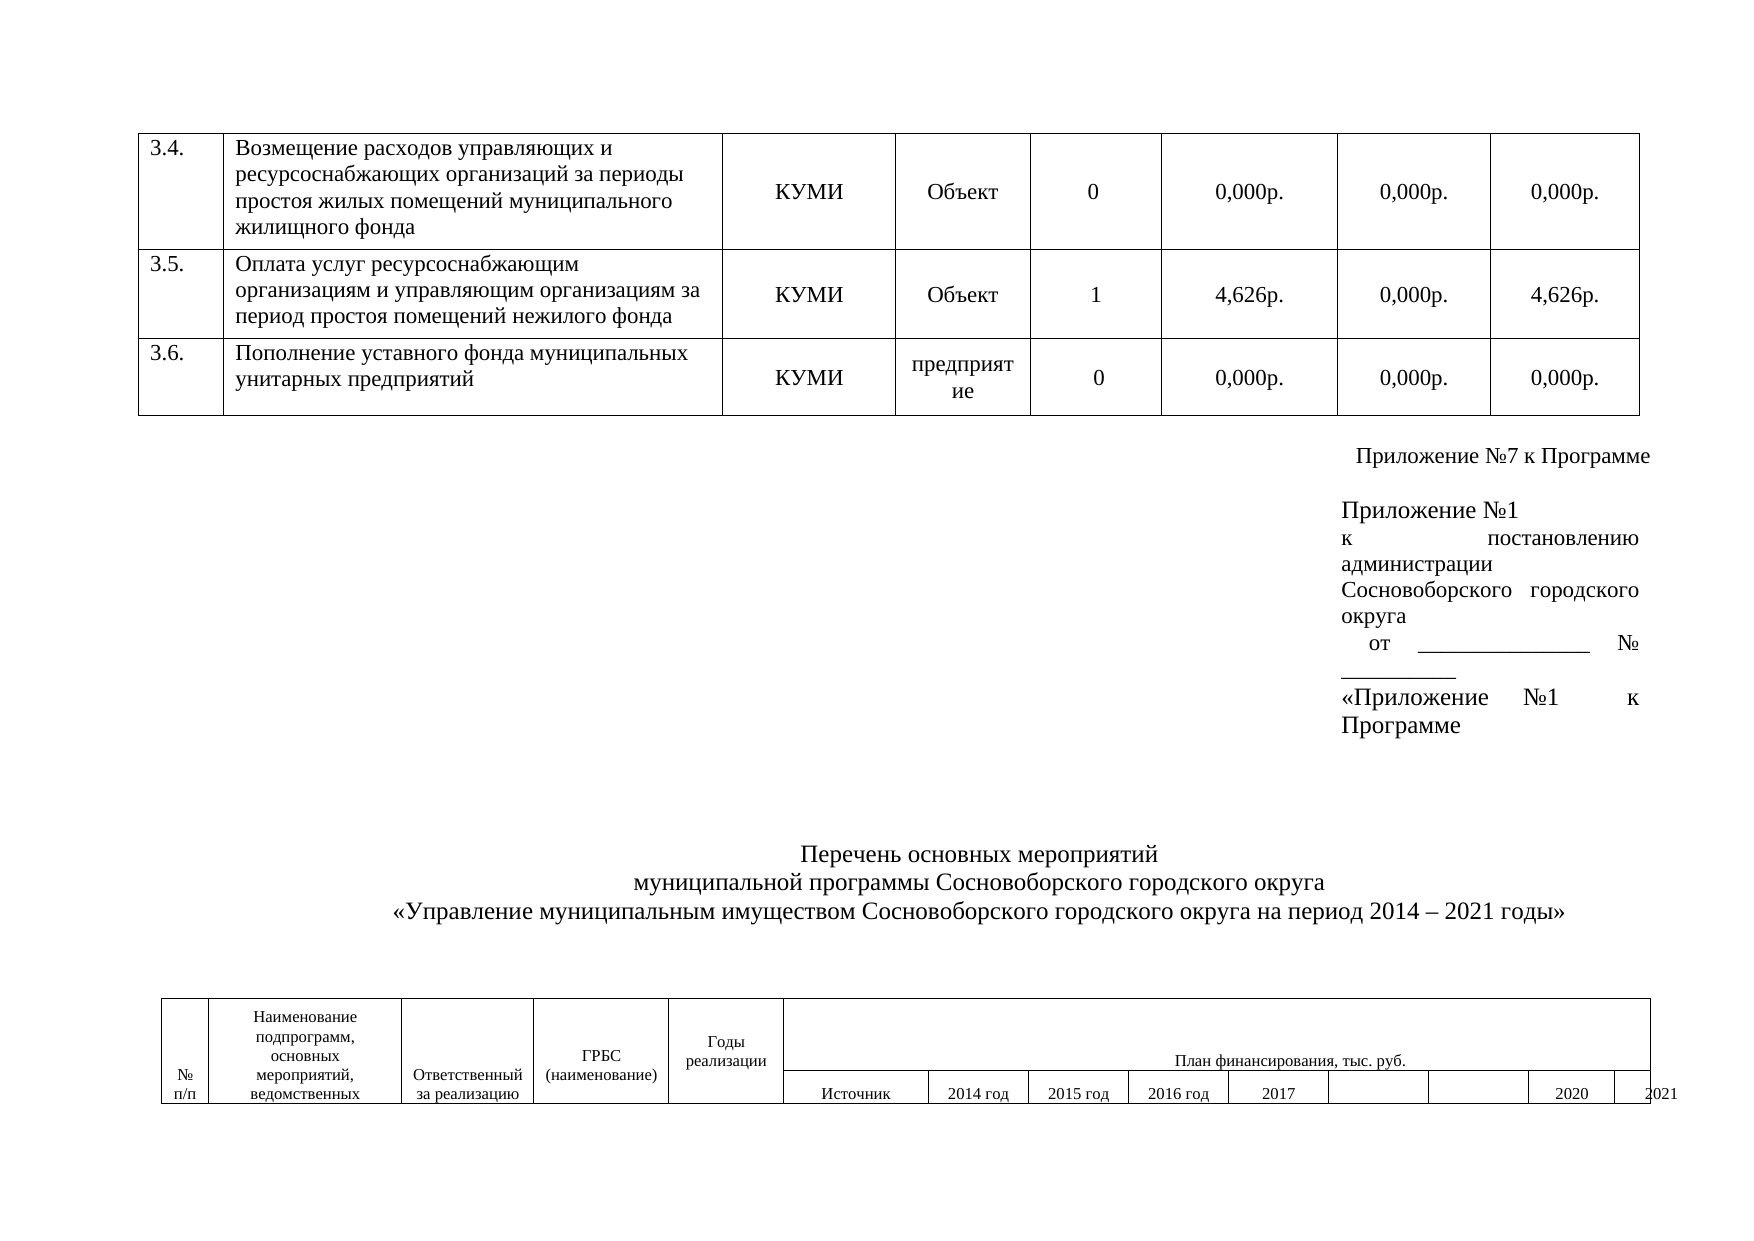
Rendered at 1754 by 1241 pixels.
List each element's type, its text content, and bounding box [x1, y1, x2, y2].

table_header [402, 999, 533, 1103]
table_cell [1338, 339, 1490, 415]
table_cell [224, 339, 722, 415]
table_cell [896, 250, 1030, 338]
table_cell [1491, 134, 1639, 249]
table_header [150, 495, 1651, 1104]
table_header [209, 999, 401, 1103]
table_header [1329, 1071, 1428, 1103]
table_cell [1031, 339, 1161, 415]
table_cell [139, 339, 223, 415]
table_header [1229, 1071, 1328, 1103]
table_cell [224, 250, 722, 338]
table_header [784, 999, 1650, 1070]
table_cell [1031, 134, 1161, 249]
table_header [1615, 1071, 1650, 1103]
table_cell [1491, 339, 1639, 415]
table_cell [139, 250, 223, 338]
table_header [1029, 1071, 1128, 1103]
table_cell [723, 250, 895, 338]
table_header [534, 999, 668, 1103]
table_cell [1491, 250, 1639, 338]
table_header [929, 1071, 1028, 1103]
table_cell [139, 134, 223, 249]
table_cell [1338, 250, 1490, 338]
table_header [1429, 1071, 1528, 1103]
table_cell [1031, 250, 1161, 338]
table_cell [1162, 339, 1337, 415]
text Приложение №7 к Программе [150, 442, 1651, 468]
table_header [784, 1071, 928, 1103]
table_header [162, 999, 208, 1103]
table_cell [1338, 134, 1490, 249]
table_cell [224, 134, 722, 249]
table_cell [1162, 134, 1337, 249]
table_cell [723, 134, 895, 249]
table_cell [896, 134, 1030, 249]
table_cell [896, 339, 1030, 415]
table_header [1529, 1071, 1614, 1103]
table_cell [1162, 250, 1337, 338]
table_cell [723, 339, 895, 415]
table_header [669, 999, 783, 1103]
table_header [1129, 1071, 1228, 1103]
